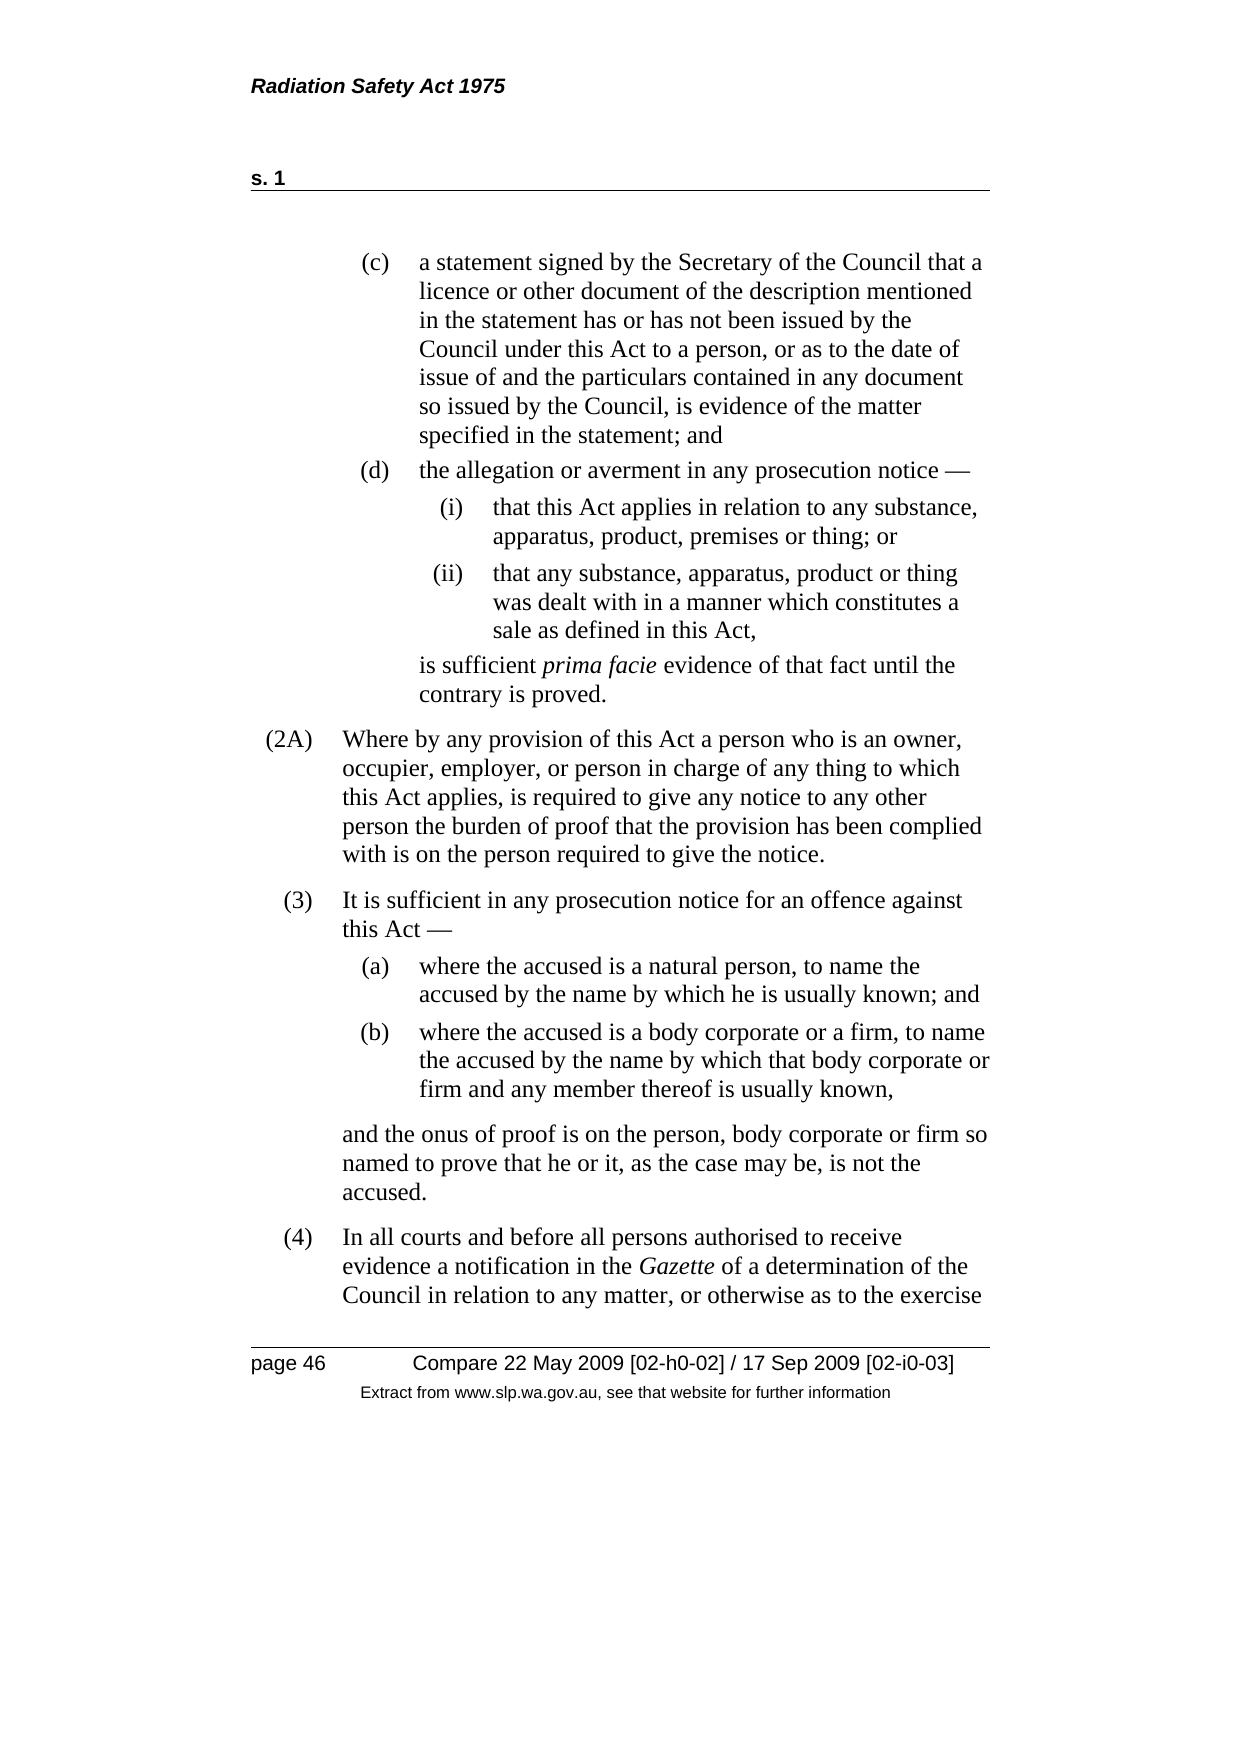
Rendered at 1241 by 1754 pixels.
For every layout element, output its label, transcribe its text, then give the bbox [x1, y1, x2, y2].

text (a) where the accused is a natural person, to name the accused by the name by which he is usually known; and [251, 951, 990, 1008]
text (d) the allegation or averment in any prosecution notice — [251, 455, 990, 484]
text (3) It is sufficient in any prosecution notice for an offence against this Act — [251, 885, 990, 942]
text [251, 1222, 990, 1309]
text is sufficient prima facie evidence of that fact until the contrary is proved. [251, 650, 990, 708]
text and the onus of proof is on the person, body corporate or firm so named to prove that he or it, as the case may be, is not the accused. [251, 1119, 990, 1206]
text (i) that this Act applies in relation to any substance, apparatus, product, premises or thing; or [251, 492, 990, 549]
text (ii) that any substance, apparatus, product or thing was dealt with in a manner which constitutes a sale as defined in this Act, [251, 558, 990, 644]
text (c) a statement signed by the Secretary of the Council that a licence or other document of the description mentioned in the statement has or has not been issued by the Council under this Act to a person, or as to the date of issue of and the particulars contained in any document so issued by the Council, is evidence of the matter specified in the statement; and [251, 247, 990, 449]
text (b) where the accused is a body corporate or a firm, to name the accused by the name by which that body corporate or firm and any member thereof is usually known, [251, 1017, 990, 1103]
text (2A) Where by any provision of this Act a person who is an owner, occupier, employer, or person in charge of any thing to which this Act applies, is required to give any notice to any other person the burden of proof that the provision has been complied with is on the person required to give the notice. [251, 724, 990, 868]
